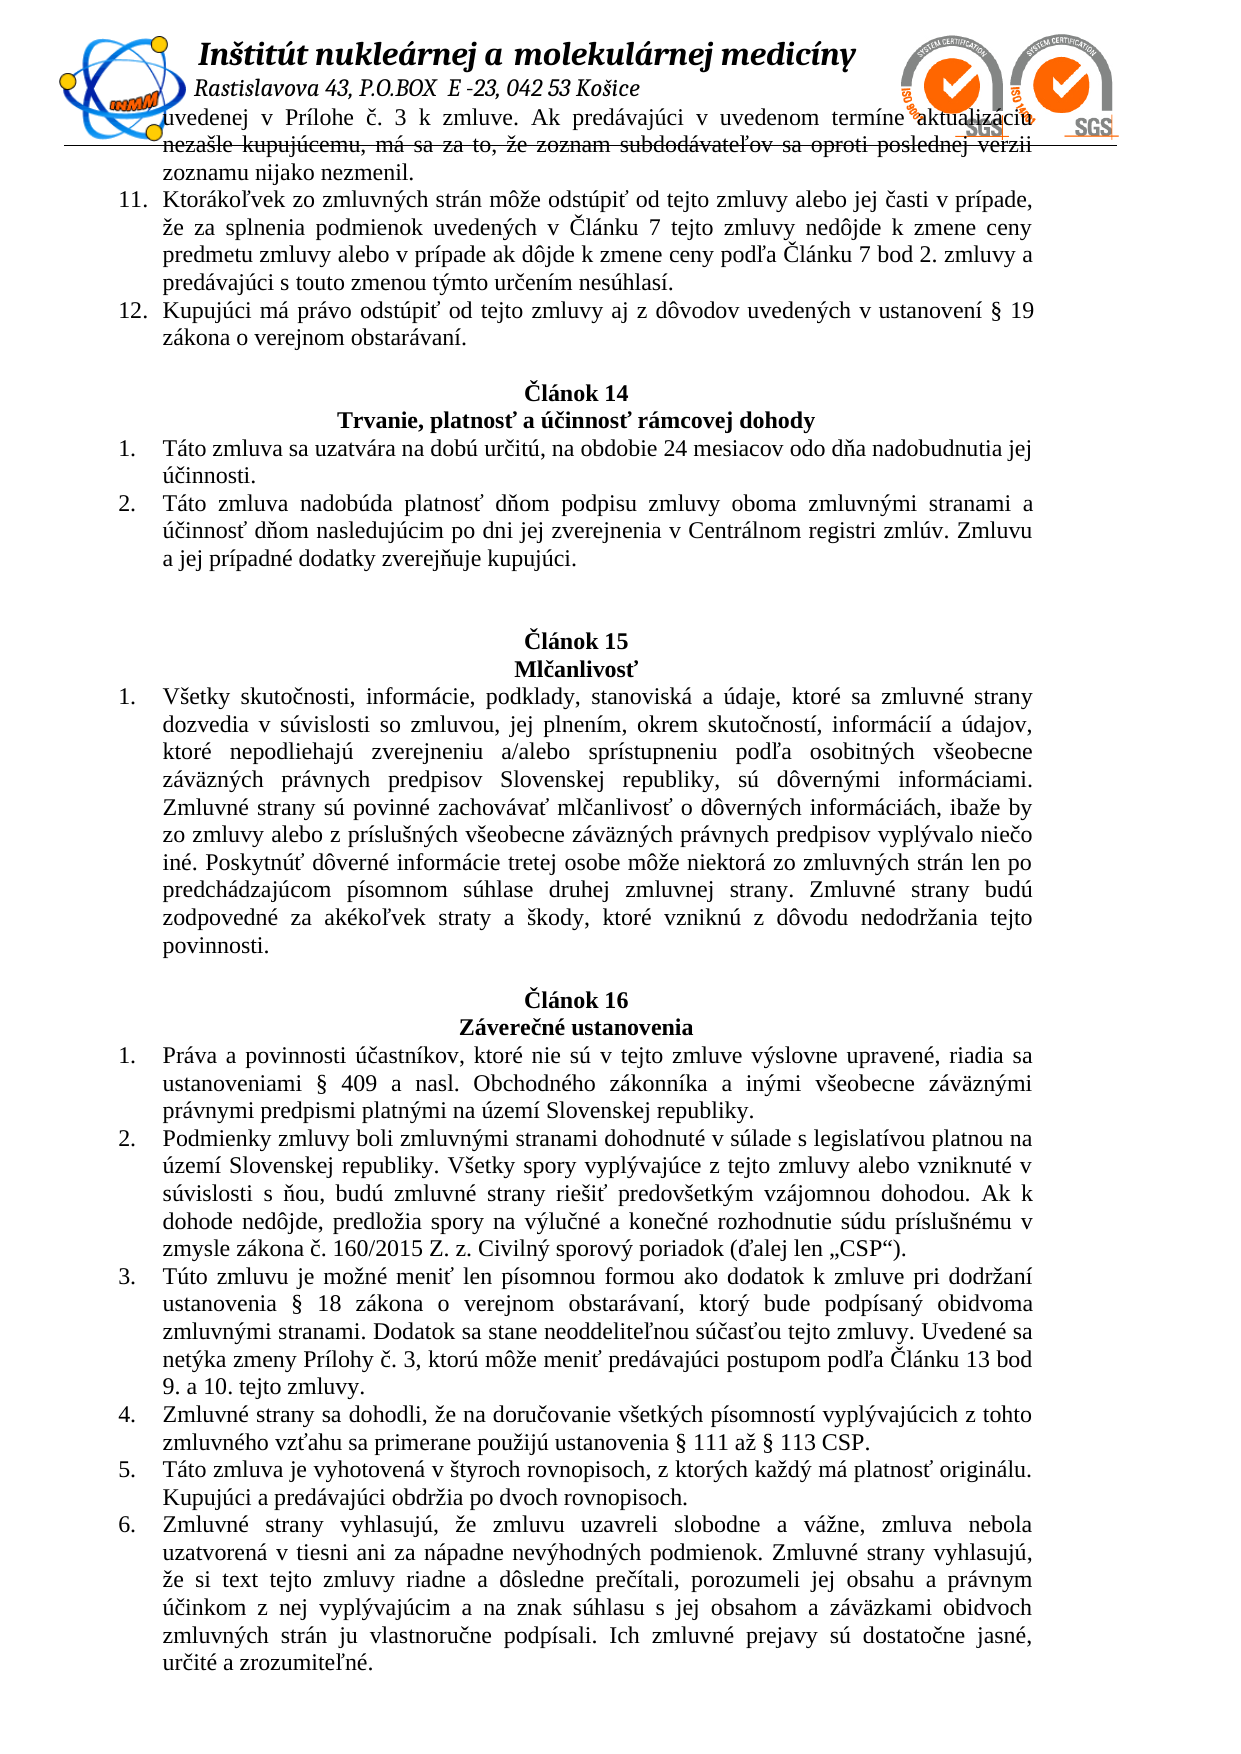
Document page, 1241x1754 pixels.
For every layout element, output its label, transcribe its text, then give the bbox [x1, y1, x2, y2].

list Táto zmluva je vyhotovená v štyroch rovnopisoch, z ktorých každý má platnosť originálu. Kupujúci a predávajúci obdržia po dvoch rovnopisoch. [118, 1455, 1034, 1510]
text Článok 15 [118, 627, 1034, 654]
text Trvanie, platnosť a účinnosť rámcovej dohody [118, 406, 1034, 434]
list Práva a povinnosti účastníkov, ktoré nie sú v tejto zmluve výslovne upravené, riadia sa ustanoveniami § 409 a nasl. Obchodného zákonníka a inými všeobecne záväznými právnymi predpismi platnými na území Slovenskej republiky. [118, 1041, 1034, 1124]
list Kupujúci má právo odstúpiť od tejto zmluvy aj z dôvodov uvedených v ustanovení § 19 zákona o verejnom obstarávaní. [118, 296, 1034, 351]
list Podmienky zmluvy boli zmluvnými stranami dohodnuté v súlade s legislatívou platnou na území Slovenskej republiky. Všetky spory vyplývajúce z tejto zmluvy alebo vzniknuté v súvislosti s ňou, budú zmluvné strany riešiť predovšetkým vzájomnou dohodou. Ak k dohode nedôjde, predložia spory na výlučné a konečné rozhodnutie súdu príslušnému v zmysle zákona č. 160/2015 Z. z. Civilný sporový poriadok (ďalej len „CSP“). [118, 1124, 1034, 1262]
list Táto zmluva nadobúda platnosť dňom podpisu zmluvy oboma zmluvnými stranami a účinnosť dňom nasledujúcim po dni jej zverejnenia v Centrálnom registri zmlúv. Zmluvu a jej prípadné dodatky zverejňuje kupujúci. [118, 489, 1034, 572]
text Článok 16 [118, 986, 1034, 1013]
list Táto zmluva sa uzatvára na dobú určitú, na obdobie 24 mesiacov odo dňa nadobudnutia jej účinnosti. [118, 434, 1034, 489]
picture [1010, 34, 1119, 140]
list Všetky skutočnosti, informácie, podklady, stanoviská a údaje, ktoré sa zmluvné strany dozvedia v súvislosti so zmluvou, jej plnením, okrem skutočností, informácií a údajov, ktoré nepodliehajú zverejneniu a/alebo sprístupneniu podľa osobitných všeobecne záväzných právnych predpisov Slovenskej republiky, sú dôvernými informáciami. Zmluvné strany sú povinné zachovávať mlčanlivosť o dôverných informáciách, ibaže by zo zmluvy alebo z príslušných všeobecne záväzných právnych predpisov vyplývalo niečo iné. Poskytnúť dôverné informácie tretej osobe môže niektorá zo zmluvných strán len po predchádzajúcom písomnom súhlase druhej zmluvnej strany. Zmluvné strany budú zodpovedné za akékoľvek straty a škody, ktoré vzniknú z dôvodu nedodržania tejto povinnosti. [118, 682, 1034, 958]
list Túto zmluvu je možné meniť len písomnou formou ako dodatok k zmluve pri dodržaní ustanovenia § 18 zákona o verejnom obstarávaní, ktorý bude podpísaný obidvoma zmluvnými stranami. Dodatok sa stane neoddeliteľnou súčasťou tejto zmluvy. Uvedené sa netýka zmeny Prílohy č. 3, ktorú môže meniť predávajúci postupom podľa Článku 13 bod 9. a 10. tejto zmluvy. [118, 1262, 1034, 1400]
list Ktorákoľvek zo zmluvných strán môže odstúpiť od tejto zmluvy alebo jej časti v prípade, že za splnenia podmienok uvedených v Článku 7 tejto zmluvy nedôjde k zmene ceny predmetu zmluvy alebo v prípade ak dôjde k zmene ceny podľa Článku 7 bod 2. zmluvy a predávajúci s touto zmenou týmto určením nesúhlasí. [118, 185, 1034, 296]
picture [59, 36, 186, 142]
text Mlčanlivosť [118, 654, 1034, 682]
picture [901, 35, 1009, 102]
list Zmluvné strany sa dohodli, že na doručovanie všetkých písomností vyplývajúcich z tohto zmluvného vzťahu sa primerane použijú ustanovenia § 111 až § 113 CSP. [118, 1400, 1034, 1455]
text Článok 14 [118, 378, 1034, 406]
list Zmluvné strany vyhlasujú, že zmluvu uzavreli slobodne a vážne, zmluva nebola uzatvorená v tiesni ani za nápadne nevýhodných podmienok. Zmluvné strany vyhlasujú, že si text tejto zmluvy riadne a dôsledne prečítali, porozumeli jej obsahu a právnym účinkom z nej vyplývajúcim a na znak súhlasu s jej obsahom a záväzkami obidvoch zmluvných strán ju vlastnoručne podpísali. Ich zmluvné prejavy sú dostatočne jasné, určité a zrozumiteľné. [118, 1510, 1034, 1676]
text Záverečné ustanovenia [118, 1013, 1034, 1041]
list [118, 102, 1034, 185]
